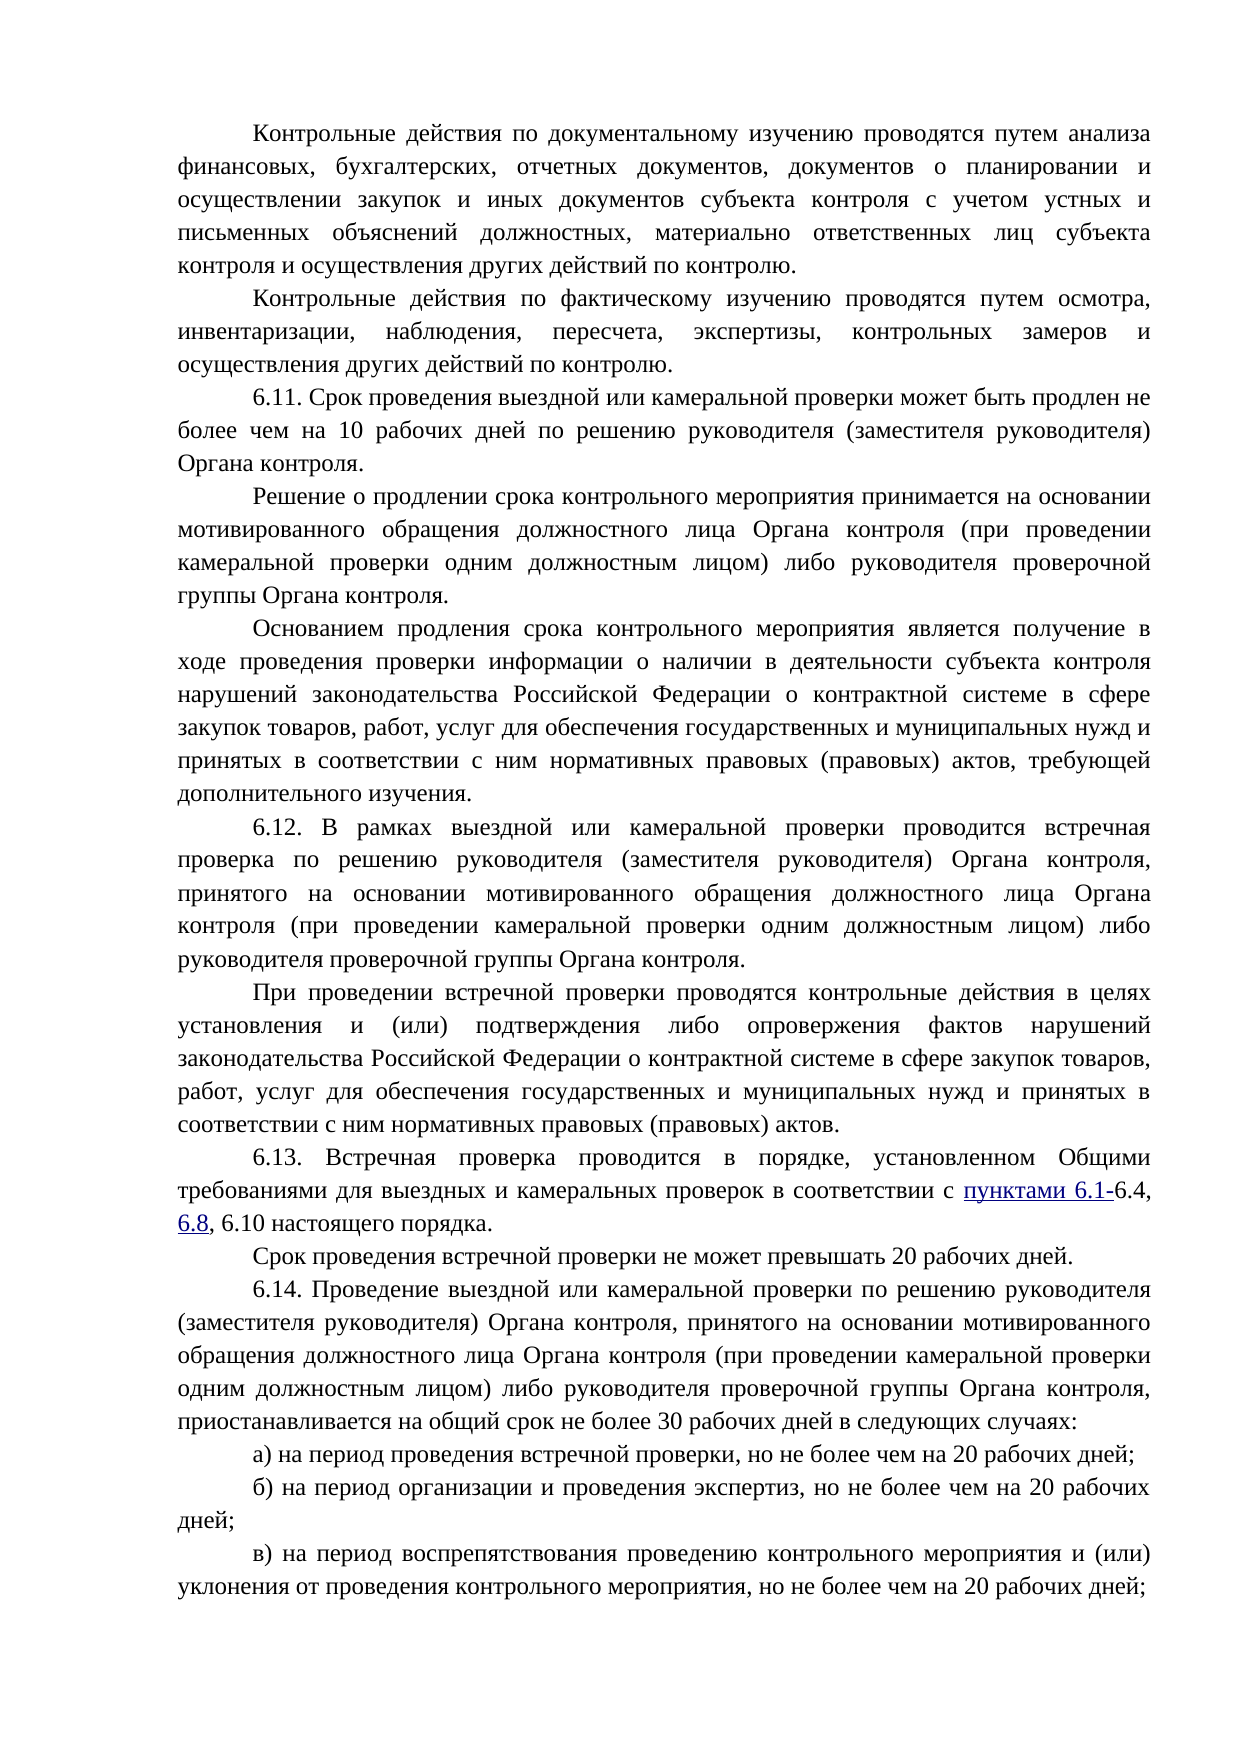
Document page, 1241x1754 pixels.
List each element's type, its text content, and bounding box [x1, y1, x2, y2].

text 6.13. Встречная проверка проводится в порядке, установленном Общими требованиями для выездных и камеральных проверок в соответствии с пунктами 6.1-6.4, 6.8, 6.10 настоящего порядка. [177, 1142, 1152, 1237]
text б) на период организации и проведения экспертиз, но не более чем на 20 рабочих дней; [177, 1472, 1152, 1534]
text в) на период воспрепятствования проведению контрольного мероприятия и (или) уклонения от проведения контрольного мероприятия, но не более чем на 20 рабочих дней; [177, 1538, 1152, 1600]
text Основанием продления срока контрольного мероприятия является получение в ходе проведения проверки информации о наличии в деятельности субъекта контроля нарушений законодательства Российской Федерации о контрактной системе в сфере закупок товаров, работ, услуг для обеспечения государственных и муниципальных нужд и принятых в соответствии с ним нормативных правовых (правовых) актов, требующей дополнительного изучения. [177, 613, 1152, 807]
text Срок проведения встречной проверки не может превышать 20 рабочих дней. [177, 1241, 1152, 1269]
text 6.12. В рамках выездной или камеральной проверки проводится встречная проверка по решению руководителя (заместителя руководителя) Органа контроля, принятого на основании мотивированного обращения должностного лица Органа контроля (при проведении камеральной проверки одним должностным лицом) либо руководителя проверочной группы Органа контроля. [177, 812, 1152, 972]
text Контрольные действия по фактическому изучению проводятся путем осмотра, инвентаризации, наблюдения, пересчета, экспертизы, контрольных замеров и осуществления других действий по контролю. [177, 283, 1152, 378]
text Решение о продлении срока контрольного мероприятия принимается на основании мотивированного обращения должностного лица Органа контроля (при проведении камеральной проверки одним должностным лицом) либо руководителя проверочной группы Органа контроля. [177, 481, 1152, 609]
text 6.11. Срок проведения выездной или камеральной проверки может быть продлен не более чем на 10 рабочих дней по решению руководителя (заместителя руководителя) Органа контроля. [177, 382, 1152, 477]
text Контрольные действия по документальному изучению проводятся путем анализа финансовых, бухгалтерских, отчетных документов, документов о планировании и осуществлении закупок и иных документов субъекта контроля с учетом устных и письменных объяснений должностных, материально ответственных лиц субъекта контроля и осуществления других действий по контролю. [177, 118, 1152, 279]
text При проведении встречной проверки проводятся контрольные действия в целях установления и (или) подтверждения либо опровержения фактов нарушений законодательства Российской Федерации о контрактной системе в сфере закупок товаров, работ, услуг для обеспечения государственных и муниципальных нужд и принятых в соответствии с ним нормативных правовых (правовых) актов. [177, 977, 1152, 1137]
text а) на период проведения встречной проверки, но не более чем на 20 рабочих дней; [177, 1439, 1152, 1468]
text 6.14. Проведение выездной или камеральной проверки по решению руководителя (заместителя руководителя) Органа контроля, принятого на основании мотивированного обращения должностного лица Органа контроля (при проведении камеральной проверки одним должностным лицом) либо руководителя проверочной группы Органа контроля, приостанавливается на общий срок не более 30 рабочих дней в следующих случаях: [177, 1274, 1152, 1435]
